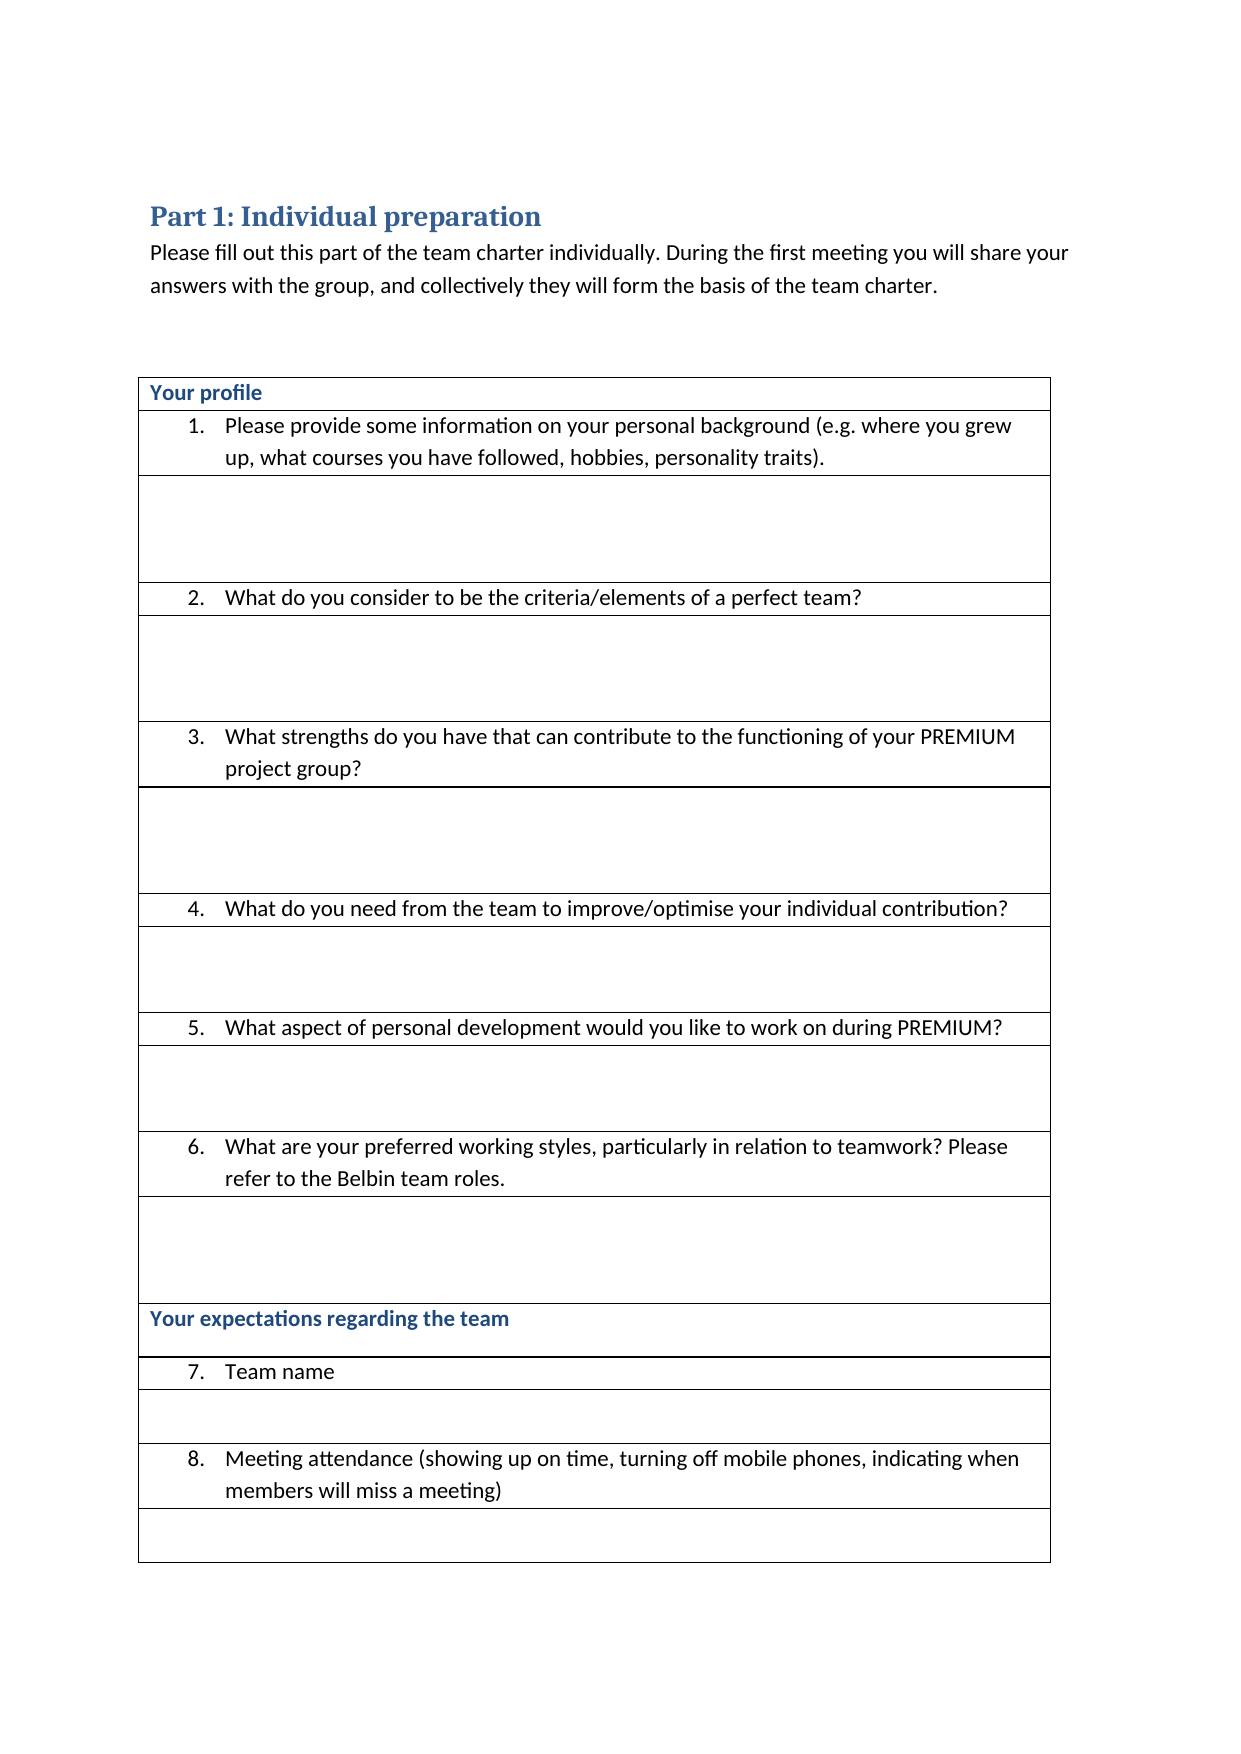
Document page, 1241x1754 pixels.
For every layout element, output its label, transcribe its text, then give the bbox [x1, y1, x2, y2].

table_cell [139, 1390, 1050, 1443]
table_cell What are your preferred working styles, particularly in relation to teamwork? Please refer to the Belbin team roles. [139, 1132, 1050, 1196]
table_cell [139, 1509, 1050, 1562]
table_cell What do you need from the team to improve/optimise your individual contribution? [139, 894, 1050, 926]
table_cell Please provide some information on your personal background (e.g. where you grew up, what courses you have followed, hobbies, personality traits). [139, 411, 1050, 475]
table_cell [139, 1046, 1050, 1131]
table_cell Your expectations regarding the team [139, 1304, 1050, 1356]
table_cell Team name [139, 1358, 1050, 1389]
table_cell [139, 476, 1050, 582]
table_cell [139, 616, 1050, 721]
table_cell What strengths do you have that can contribute to the functioning of your PREMIUM project group? [139, 722, 1050, 786]
table_cell What aspect of personal development would you like to work on during PREMIUM? [139, 1013, 1050, 1045]
text Please fill out this part of the team charter individually. During the first meeting you will share your answers with the group, and collectively they will form the basis of the team charter. [150, 238, 1090, 299]
table_cell What do you consider to be the criteria/elements of a perfect team? [139, 583, 1050, 614]
table_header Your profile [139, 378, 1050, 410]
subtitle Part 1: Individual preparation [150, 200, 1090, 233]
table_cell Meeting attendance (showing up on time, turning off mobile phones, indicating when members will miss a meeting) [139, 1444, 1050, 1508]
table_cell [139, 1197, 1050, 1303]
table_cell [139, 927, 1050, 1012]
table_cell [139, 788, 1050, 893]
